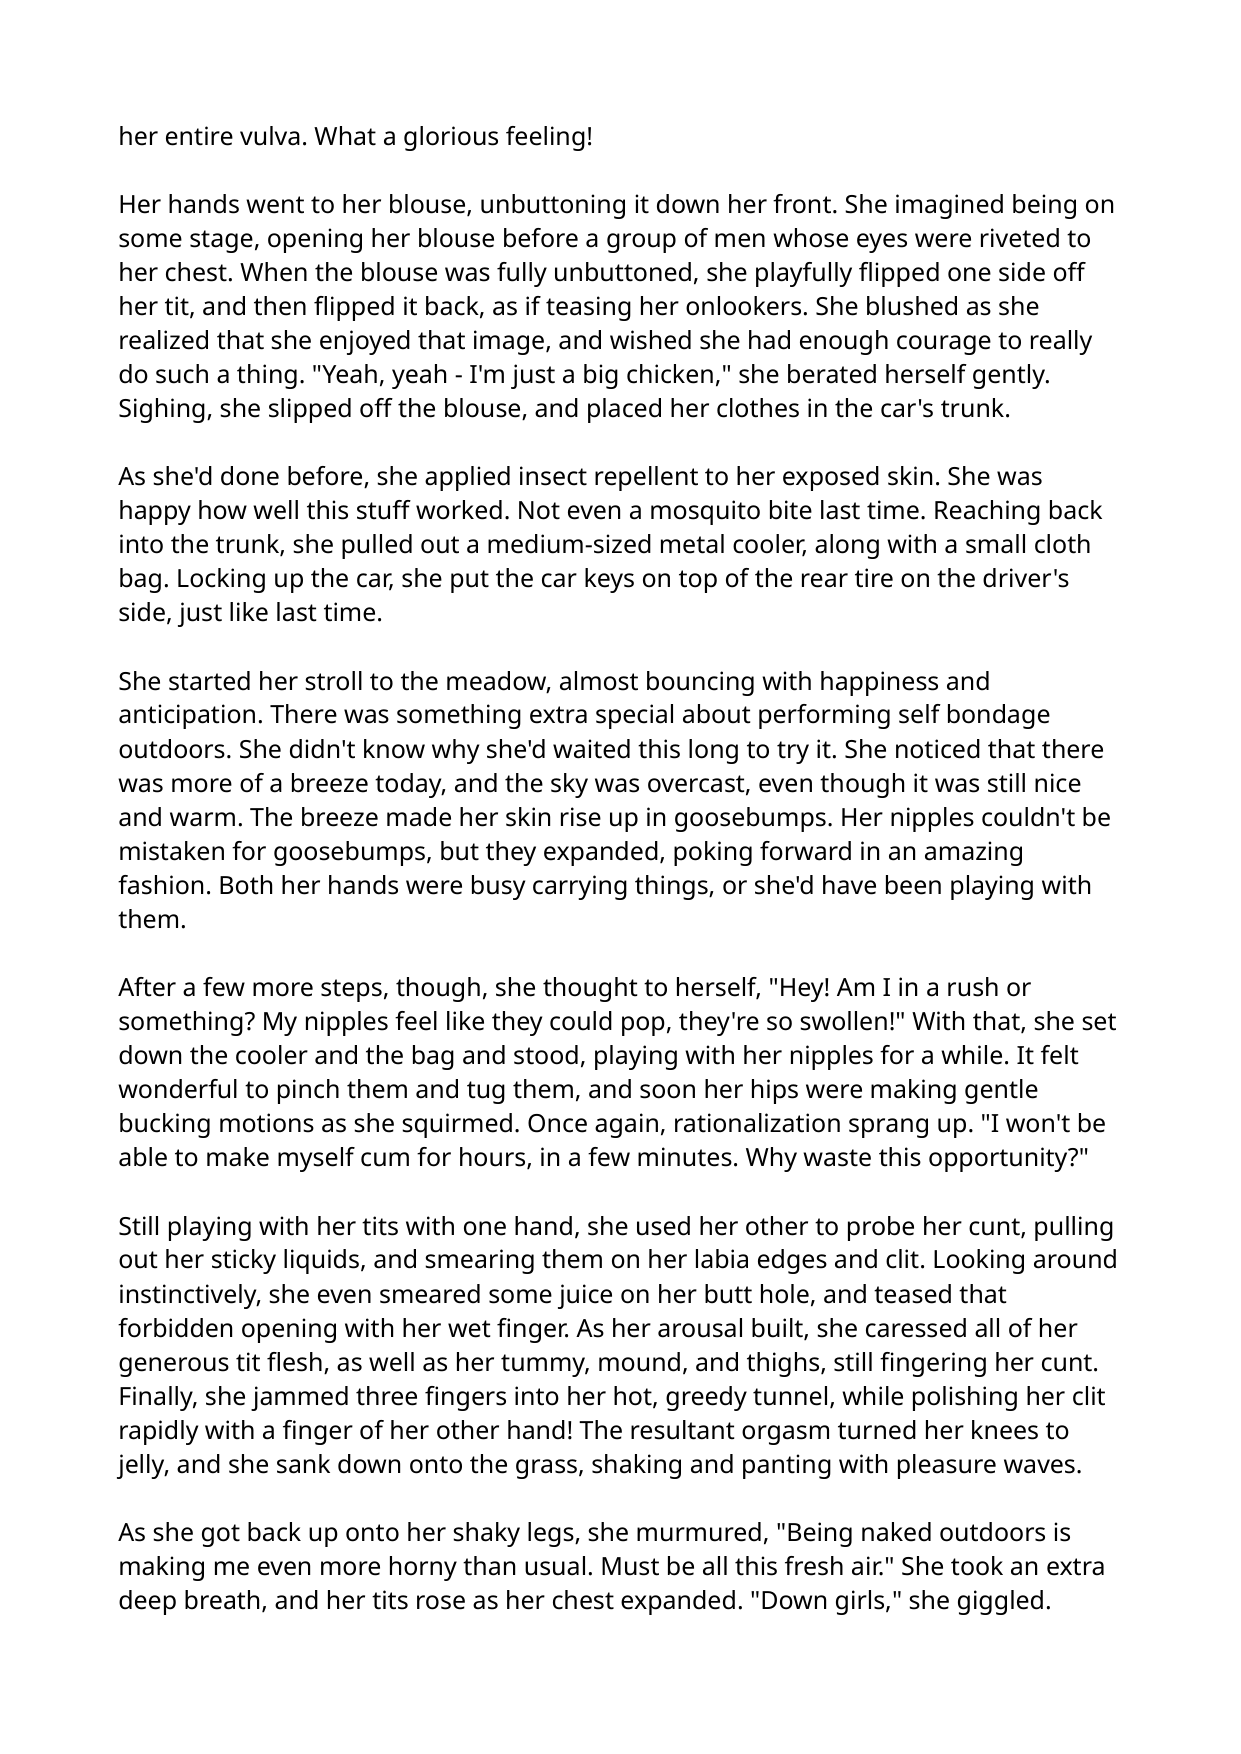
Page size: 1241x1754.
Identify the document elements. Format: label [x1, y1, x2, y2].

text [118, 118, 1122, 1617]
